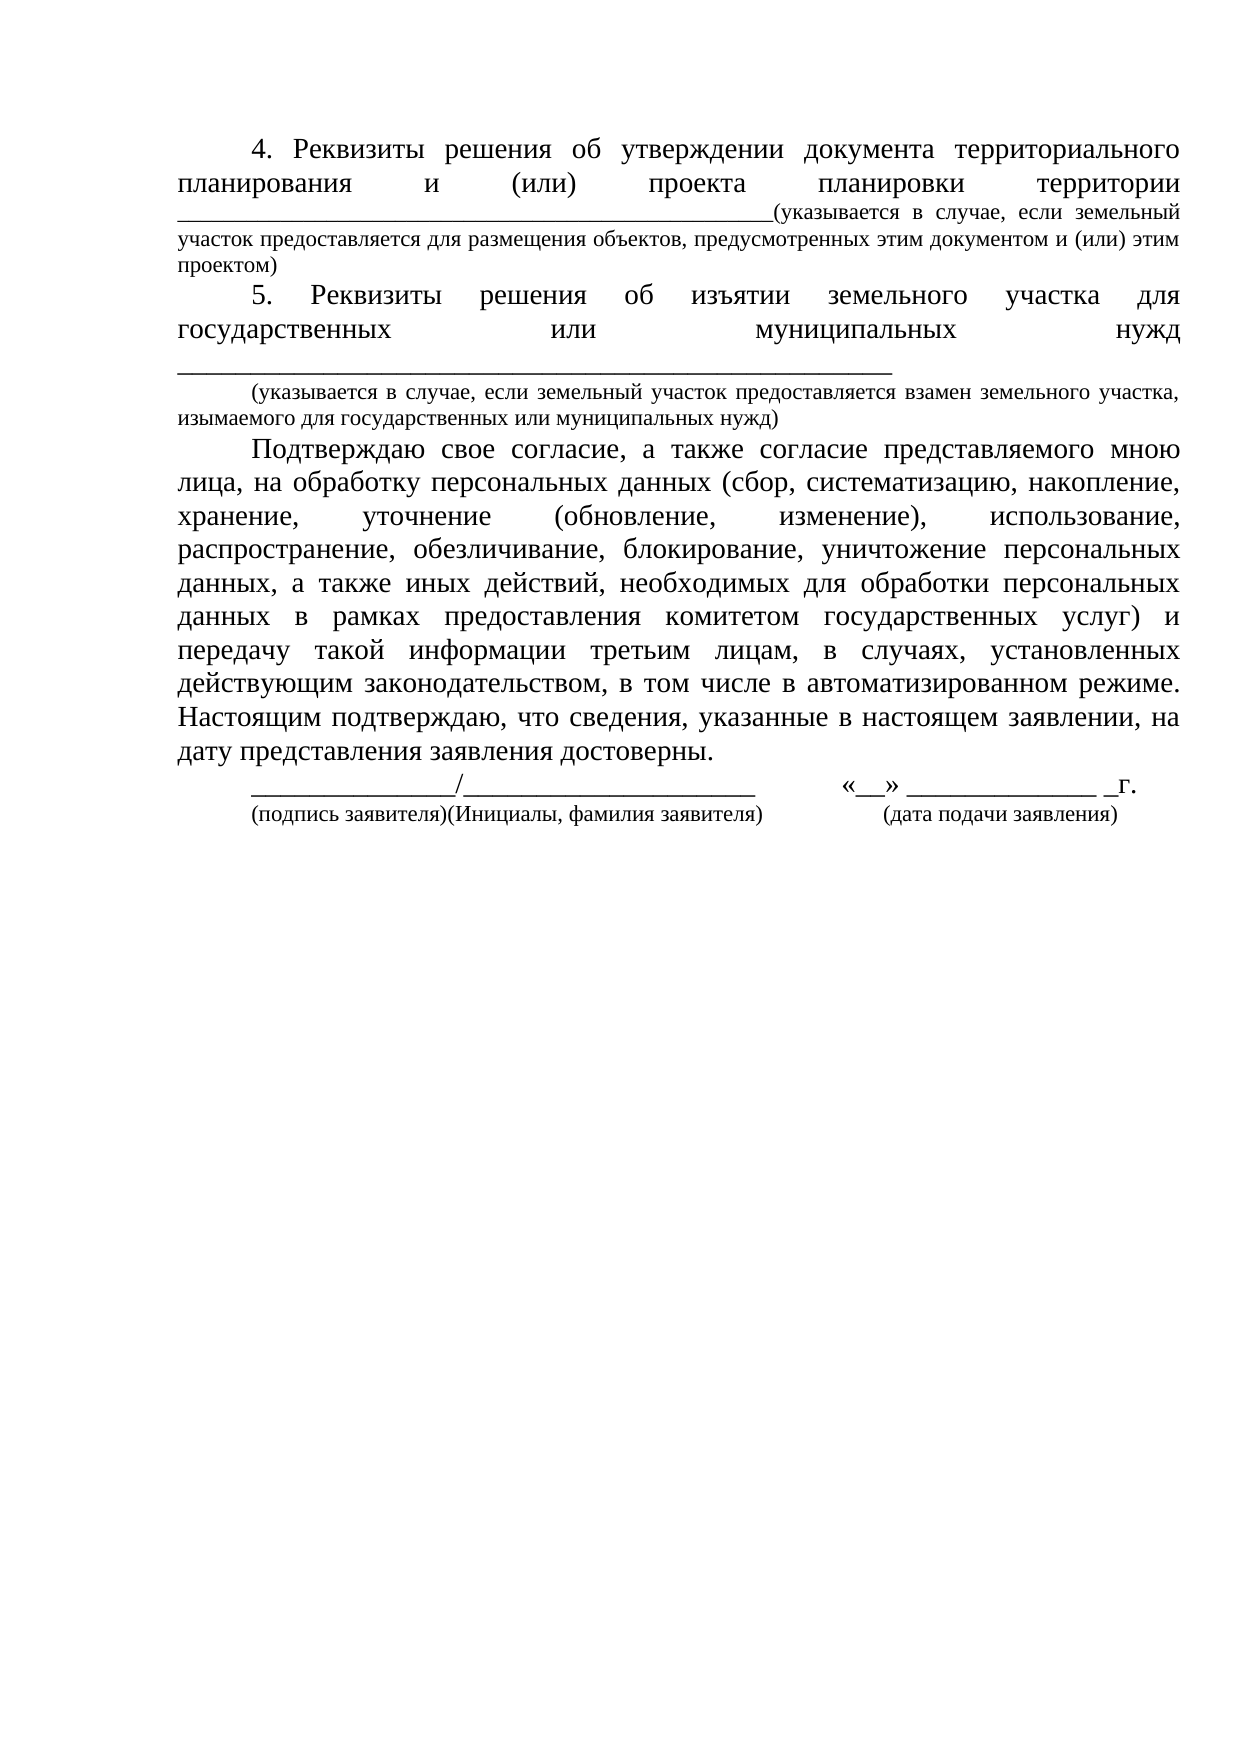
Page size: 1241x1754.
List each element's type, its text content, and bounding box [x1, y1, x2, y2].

text (подпись заявителя)(Инициалы, фамилия заявителя) (дата подачи заявления) [177, 800, 1181, 826]
text (указывается в случае, если земельный участок предоставляется взамен земельного участка, изымаемого для государственных или муниципальных нужд) [177, 378, 1181, 431]
text 5. Реквизиты решения об изъятии земельного участка для государственных или муниципальных нужд _________________________________________________ [177, 277, 1181, 378]
text Подтверждаю свое согласие, а также согласие представляемого мною лица, на обработку персональных данных (сбор, систематизацию, накопление, хранение, уточнение (обновление, изменение), использование, распространение, обезличивание, блокирование, уничтожение персональных данных, а также иных действий, необходимых для обработки персональных данных в рамках предоставления комитетом государственных услуг) и передачу такой информации третьим лицам, в случаях, установленных действующим законодательством, в том числе в автоматизированном режиме. Настоящим подтверждаю, что сведения, указанные в настоящем заявлении, на дату представления заявления достоверны. [177, 431, 1181, 766]
text ______________/____________________ «__» _____________ _г. [177, 766, 1181, 800]
text 4. Реквизиты решения об утверждении документа территориального планирования и (или) проекта планировки территории ____________________________________________________(указывается в случае, если земельный участок предоставляется для размещения объектов, предусмотренных этим документом и (или) этим проектом) [177, 131, 1181, 277]
